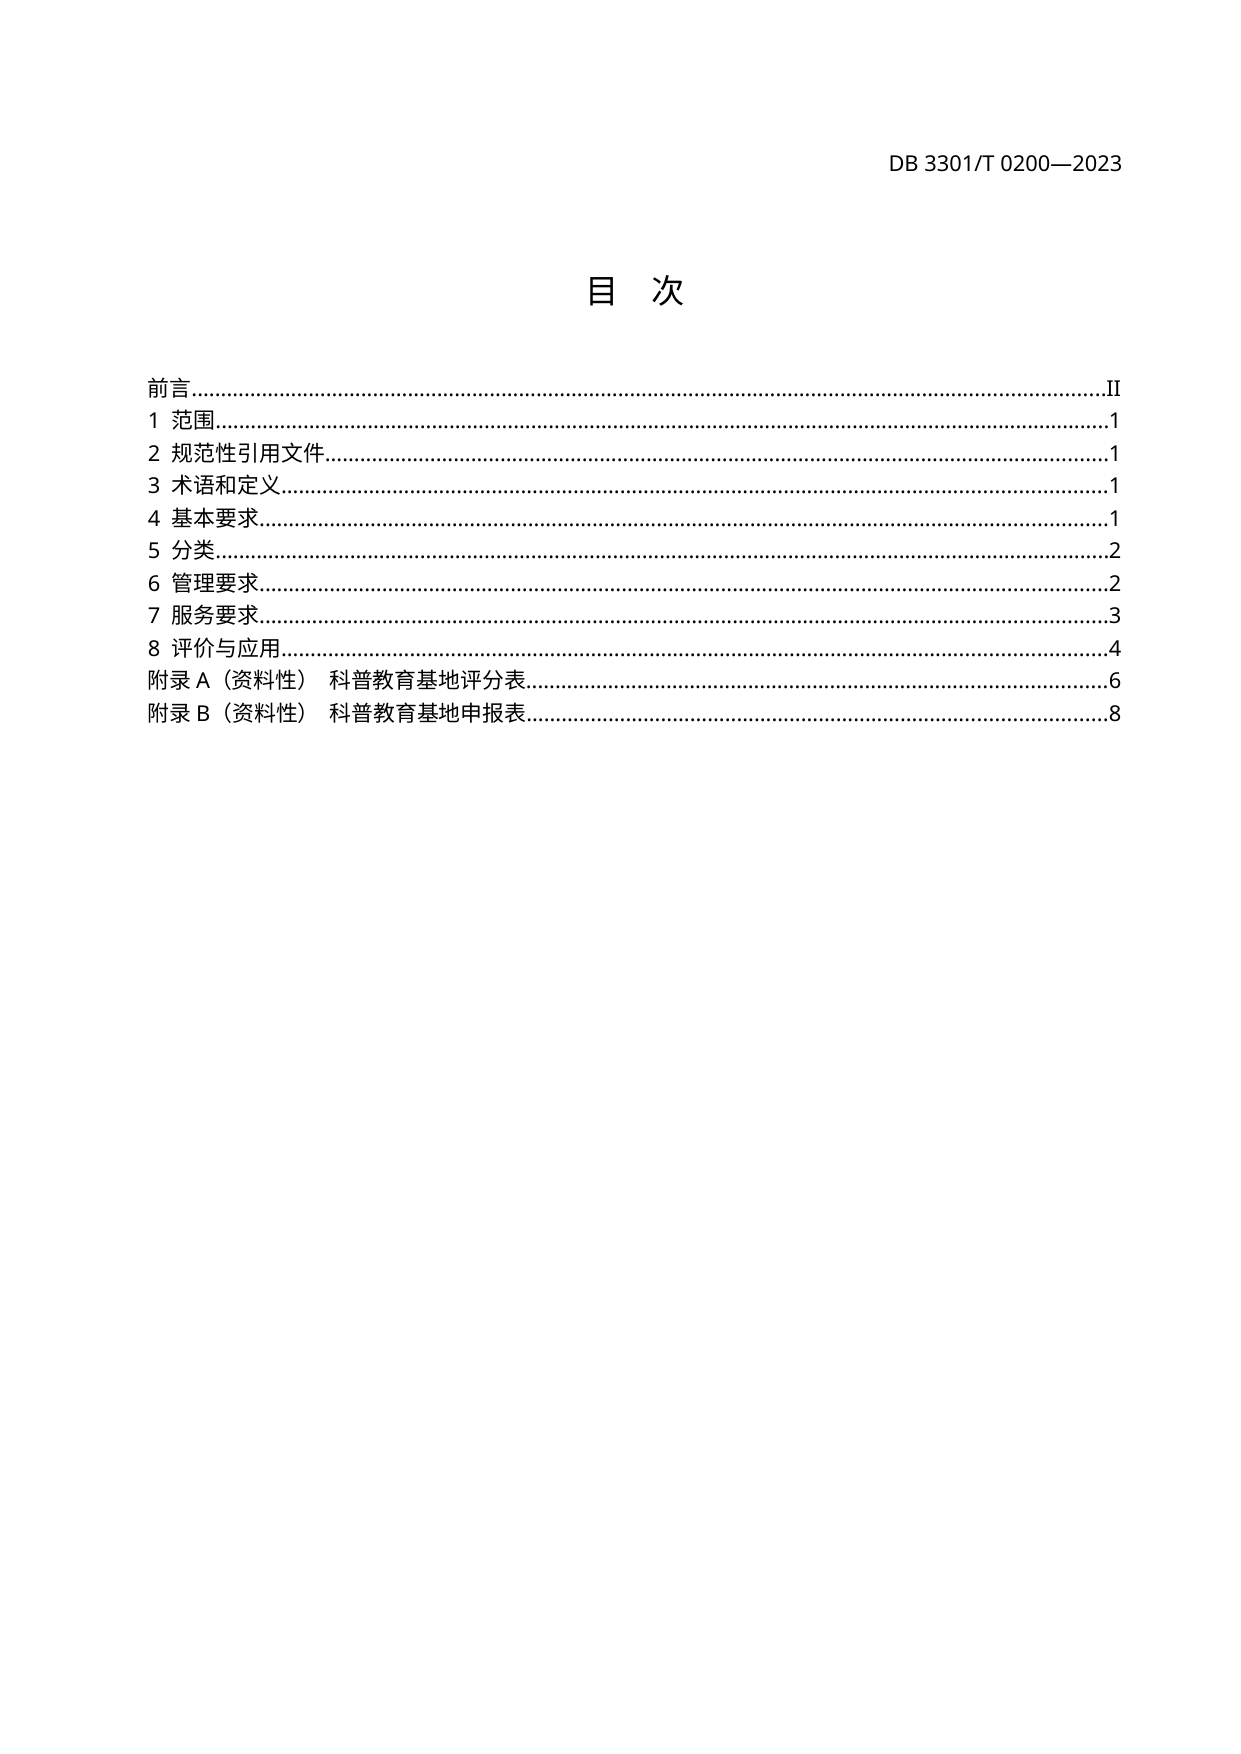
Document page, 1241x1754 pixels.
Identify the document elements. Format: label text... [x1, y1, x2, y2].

text 5 分类 2 [148, 533, 1122, 566]
text 1 范围 1 [148, 403, 1122, 436]
text 3 术语和定义 1 [148, 468, 1122, 501]
text 7 服务要求 3 [148, 598, 1122, 631]
text 附录A（资料性） 科普教育基地评分表 6 [148, 663, 1122, 696]
text 附录B（资料性） 科普教育基地申报表 8 [148, 696, 1122, 728]
text 4 基本要求 1 [148, 501, 1122, 533]
text 2 规范性引用文件 1 [148, 436, 1122, 468]
text 6 管理要求 2 [148, 566, 1122, 598]
text 目次 [148, 257, 1122, 322]
text 8 评价与应用 4 [148, 631, 1122, 663]
text 前言 II [148, 371, 1122, 403]
